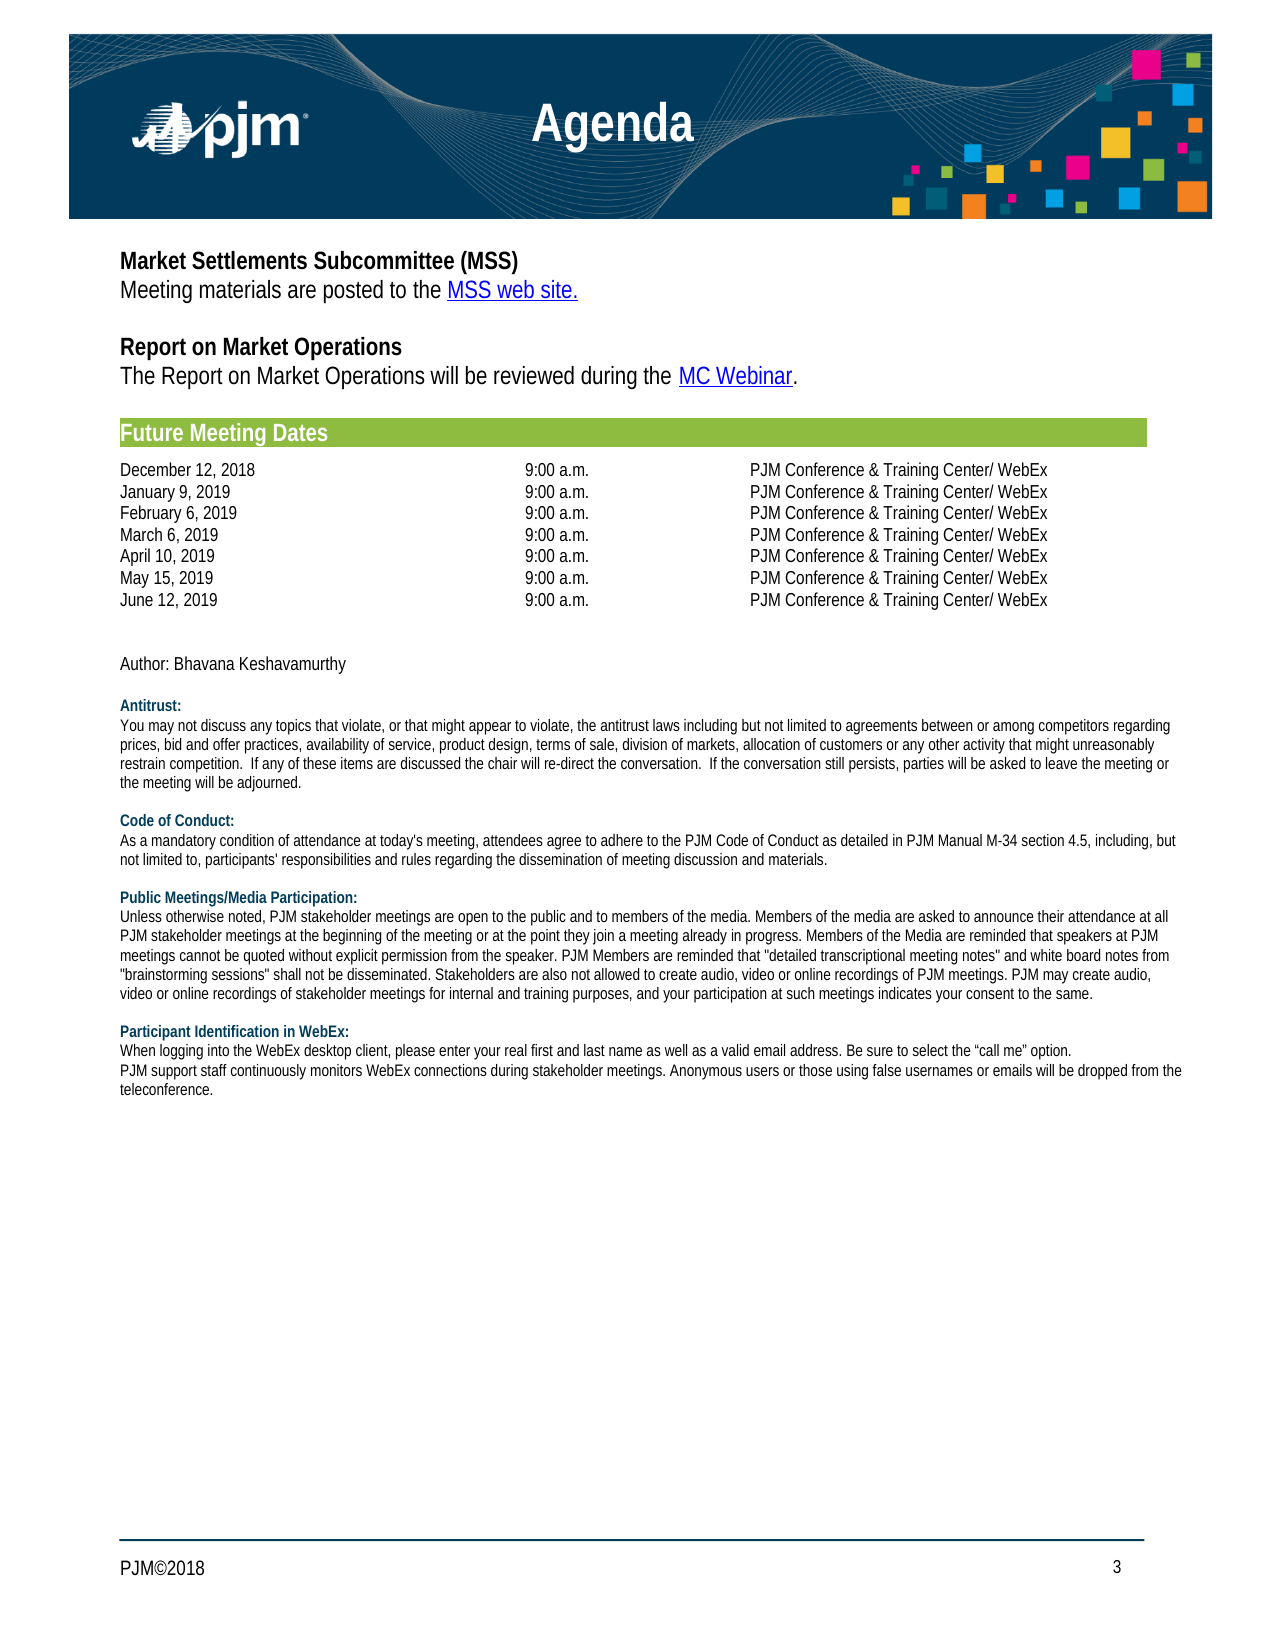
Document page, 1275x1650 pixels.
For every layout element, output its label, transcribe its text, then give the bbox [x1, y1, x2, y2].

table_cell PJM Conference & Training Center/ WebEx [739, 459, 1158, 481]
subtitle Antitrust: [120, 696, 1185, 715]
text You may not discuss any topics that violate, or that might appear to violate, the antitrust laws including but not limited to agreements between or among competitors regarding prices, bid and offer practices, availability of service, product design, terms of sale, division of markets, allocation of customers or any other activity that might unreasonably restrain competition. If any of these items are discussed the chair will re-direct the conversation. If the conversation still persists, parties will be asked to leave the meeting or the meeting will be adjourned. [120, 715, 1185, 792]
table_cell January 9, 2019 [109, 481, 514, 502]
table_cell 9:00 a.m. [514, 481, 739, 502]
table_cell February 6, 2019 [109, 502, 514, 524]
table_cell December 12, 2018 [109, 459, 514, 481]
text Market Settlements Subcommittee (MSS) [120, 246, 1185, 275]
table_header Future Meeting Dates [109, 418, 1158, 459]
list Report on Market Operations [120, 332, 1185, 361]
table_cell 9:00 a.m. [514, 545, 739, 567]
table_cell 9:00 a.m. [514, 524, 739, 545]
table_cell May 15, 2019 [109, 567, 514, 588]
table_cell March 6, 2019 [109, 524, 514, 545]
table_cell 9:00 a.m. [514, 589, 739, 610]
text The Report on Market Operations will be reviewed during the MC Webinar. [120, 361, 1185, 389]
subtitle Participant Identification in WebEx: [120, 1022, 1185, 1041]
text When logging into the WebEx desktop client, please enter your real first and last name as well as a valid email address. Be sure to select the “call me” option. [120, 1041, 1185, 1060]
title Public Meetings/Media Participation: [120, 888, 1185, 907]
table_cell 9:00 a.m. [514, 459, 739, 481]
text Unless otherwise noted, PJM stakeholder meetings are open to the public and to members of the media. Members of the media are asked to announce their attendance at all PJM stakeholder meetings at the beginning of the meeting or at the point they join a meeting already in progress. Members of the Media are reminded that speakers at PJM meetings cannot be quoted without explicit permission from the speaker. PJM Members are reminded that "detailed transcriptional meeting notes" and white board notes from "brainstorming sessions" shall not be disseminated. Stakeholders are also not allowed to create audio, video or online recordings of PJM meetings. PJM may create audio, video or online recordings of stakeholder meetings for internal and training purposes, and your participation at such meetings indicates your consent to the same. [120, 907, 1185, 1003]
picture [69, 33, 1213, 219]
table_cell 9:00 a.m. [514, 502, 739, 524]
table_cell 9:00 a.m. [514, 567, 739, 588]
table_cell PJM Conference & Training Center/ WebEx [739, 589, 1158, 610]
table_cell PJM Conference & Training Center/ WebEx [739, 545, 1158, 567]
text PJM support staff continuously monitors WebEx connections during stakeholder meetings. Anonymous users or those using false usernames or emails will be dropped from the teleconference. [120, 1060, 1185, 1099]
table_cell June 12, 2019 [109, 589, 514, 610]
title Code of Conduct: [120, 811, 1185, 830]
table_cell PJM Conference & Training Center/ WebEx [739, 481, 1158, 502]
table_cell April 10, 2019 [109, 545, 514, 567]
table_cell PJM Conference & Training Center/ WebEx [739, 502, 1158, 524]
table_cell PJM Conference & Training Center/ WebEx [739, 567, 1158, 588]
table_cell PJM Conference & Training Center/ WebEx [739, 524, 1158, 545]
text As a mandatory condition of attendance at today's meeting, attendees agree to adhere to the PJM Code of Conduct as detailed in PJM Manual M-34 section 4.5, including, but not limited to, participants' responsibilities and rules regarding the dissemination of meeting discussion and materials. [120, 830, 1185, 869]
text Meeting materials are posted to the MSS web site. [120, 275, 1185, 303]
text Author: Bhavana Keshavamurthy [120, 653, 1185, 675]
